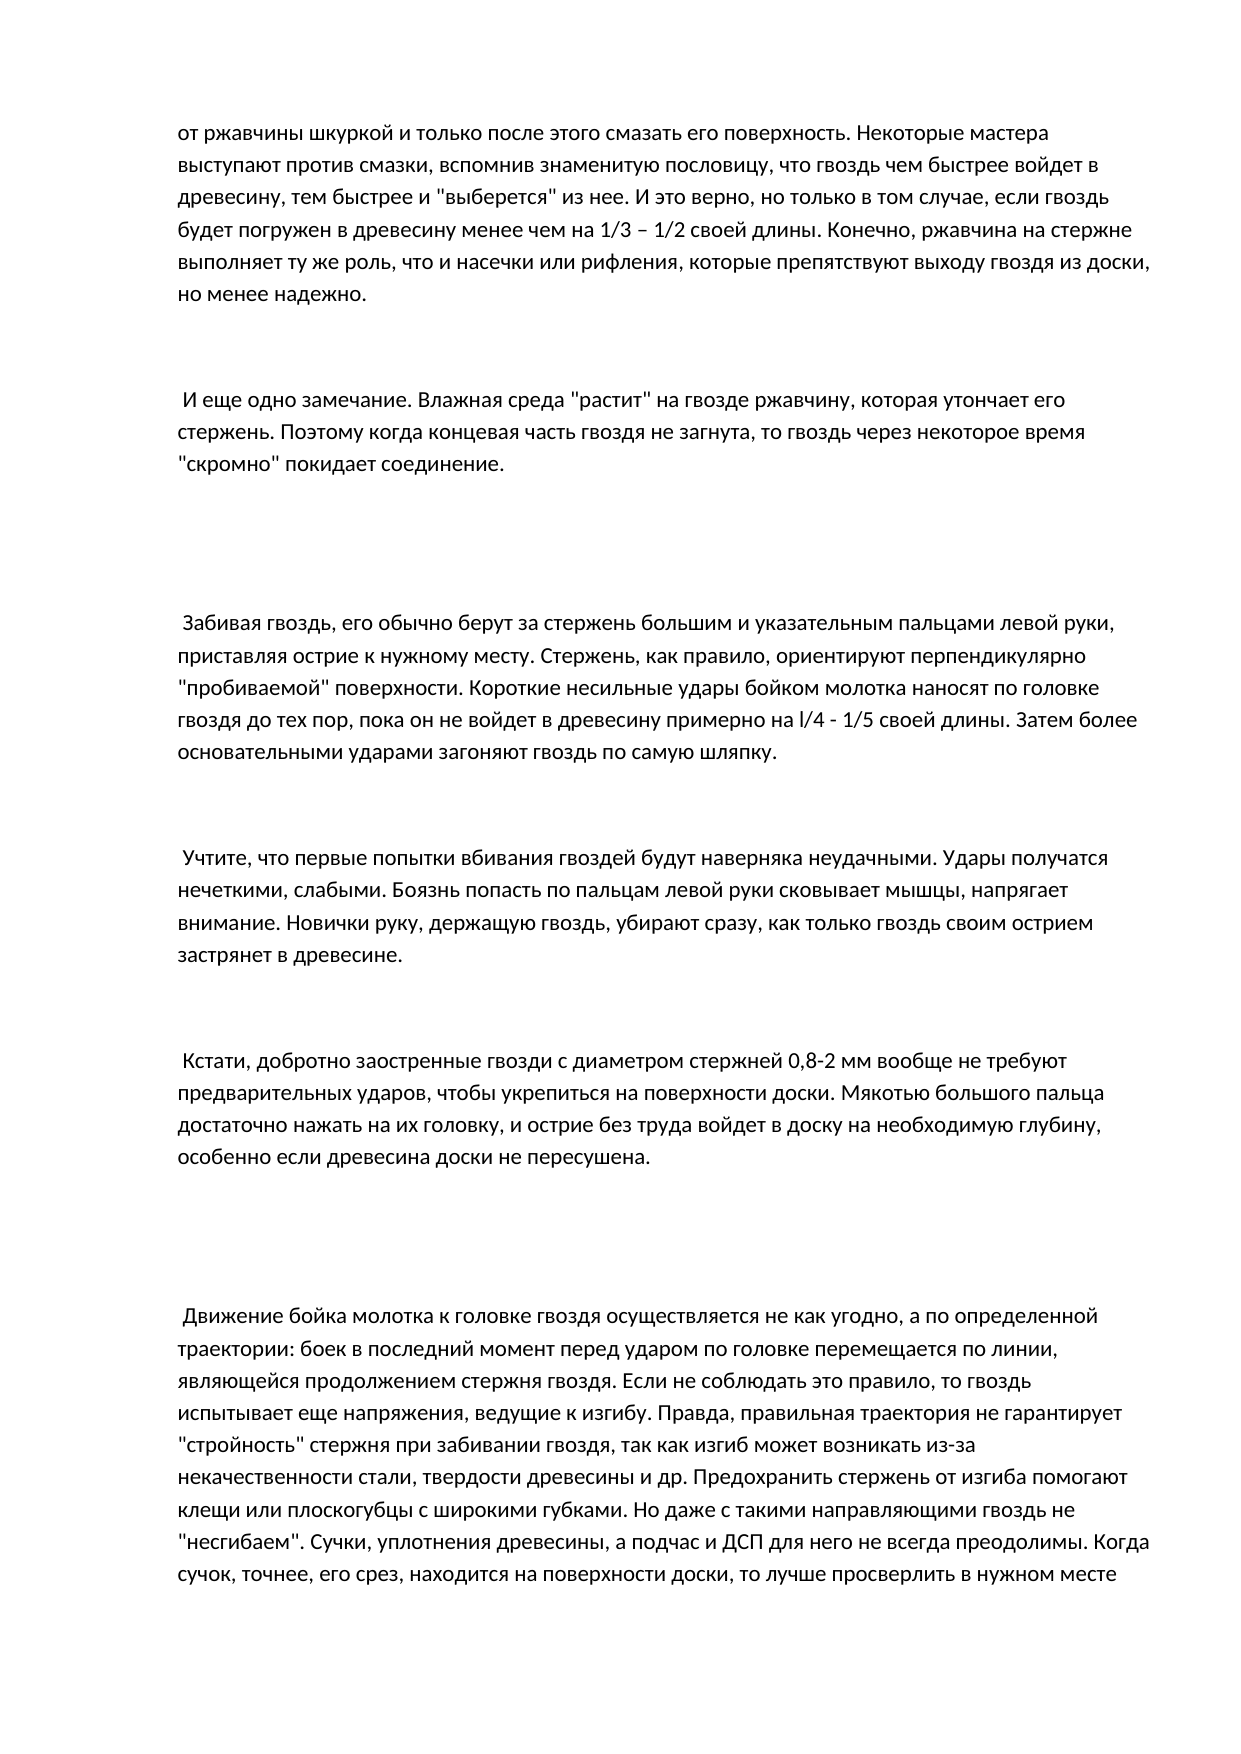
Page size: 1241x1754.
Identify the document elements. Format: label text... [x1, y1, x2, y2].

text Учтите, что первые попытки вбивания гвоздей будут наверняка неудачными. Удары получатся нечеткими, слабыми. Боязнь попасть по пальцам левой руки сковывает мышцы, напрягает внимание. Новички руку, держащую гвоздь, убирают сразу, как только гвоздь своим острием застрянет в древесине. [177, 843, 1152, 968]
text И еще одно замечание. Влажная среда "растит" на гвозде ржавчину, которая утончает его стержень. Поэтому когда концевая часть гвоздя не загнута, то гвоздь через некоторое время "скромно" покидает соединение. [177, 385, 1152, 477]
text Забивая гвоздь, его обычно берут за стержень большим и указательным пальцами левой руки, приставляя острие к нужному месту. Стержень, как правило, ориентируют перпендикулярно "пробиваемой" поверхности. Короткие несильные удары бойком молотка наносят по головке гвоздя до тех пор, пока он не войдет в древесину примерно на l/4 - 1/5 своей длины. Затем более основательными ударами загоняют гвоздь по самую шляпку. [177, 608, 1152, 765]
text Кстати, добротно заостренные гвозди с диаметром стержней 0,8-2 мм вообще не требуют предварительных ударов, чтобы укрепиться на поверхности доски. Мякотью большого пальца достаточно нажать на их головку, и острие без труда войдет в доску на необходимую глубину, особенно если древесина доски не пересушена. [177, 1046, 1152, 1171]
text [177, 1302, 1152, 1587]
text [177, 118, 1152, 307]
